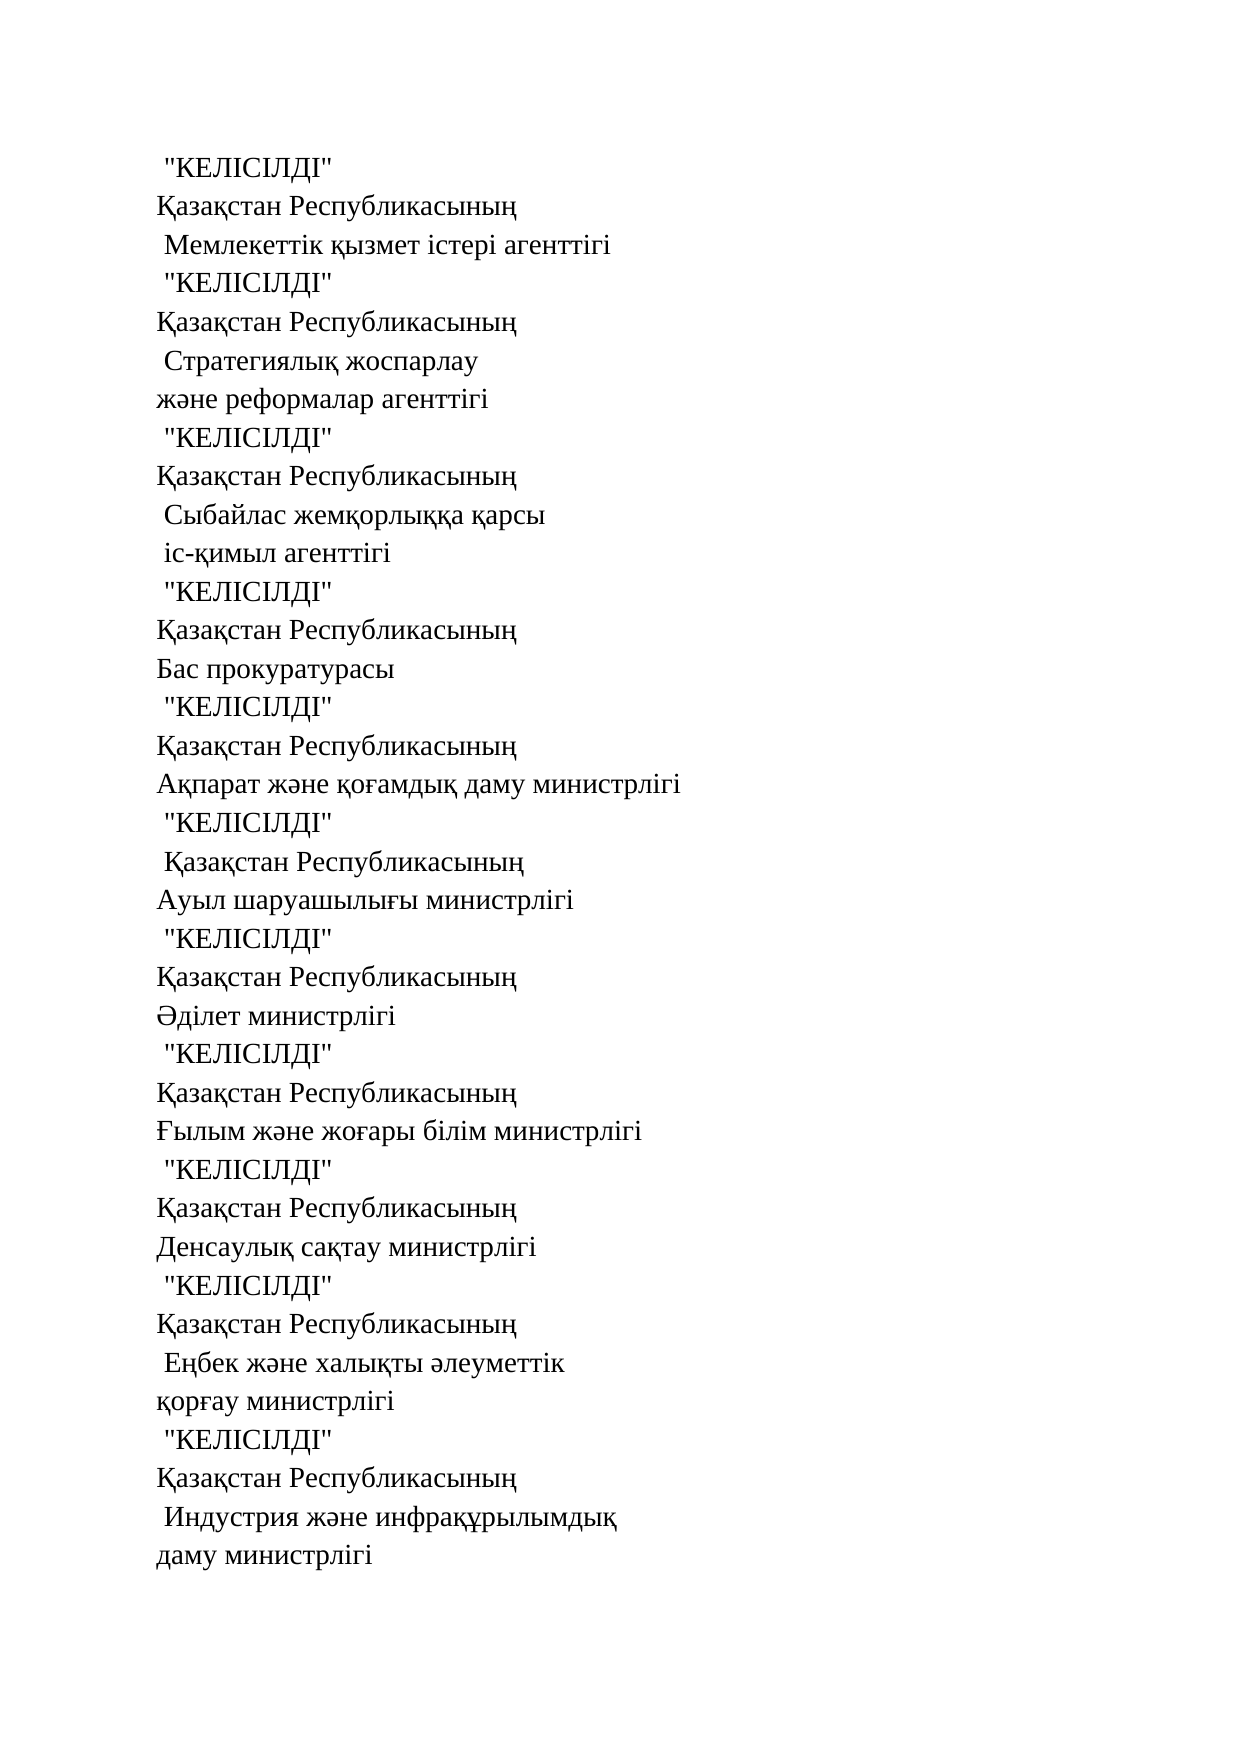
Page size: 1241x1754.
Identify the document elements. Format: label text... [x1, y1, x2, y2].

text "КЕЛІСІЛДІ" [112, 150, 1128, 183]
text Қазақстан Республикасының [112, 304, 1128, 338]
text Бас прокуратурасы [112, 651, 1128, 684]
text Мемлекеттік қызмет істері агенттігі [112, 227, 1128, 261]
text Сыбайлас жемқорлыққа қарсы [112, 497, 1128, 530]
text Қазақстан Республикасының [112, 458, 1128, 492]
text "КЕЛІСІЛДІ" [112, 1268, 1128, 1301]
text және реформалар агенттігі [112, 381, 1128, 415]
text "КЕЛІСІЛДІ" [112, 266, 1128, 299]
text Қазақстан Республикасының [112, 612, 1128, 646]
text "КЕЛІСІЛДІ" [112, 805, 1128, 839]
text Қазақстан Республикасының [112, 1306, 1128, 1340]
text даму министрлігі [112, 1537, 1128, 1571]
text Индустрия және инфрақұрылымдық [112, 1499, 1128, 1532]
text "КЕЛІСІЛДІ" [112, 574, 1128, 607]
text Қазақстан Республикасының [112, 188, 1128, 222]
text Денсаулық сақтау министрлігі [112, 1229, 1128, 1263]
text Қазақстан Республикасының [112, 1075, 1128, 1108]
text Ғылым және жоғары білім министрлігі [112, 1113, 1128, 1147]
text Әділет министрлігі [112, 998, 1128, 1031]
text "КЕЛІСІЛДІ" [112, 921, 1128, 954]
text "КЕЛІСІЛДІ" [112, 1036, 1128, 1070]
text Еңбек және халықты әлеуметтік [112, 1345, 1128, 1378]
text Қазақстан Республикасының [112, 1191, 1128, 1224]
text "КЕЛІСІЛДІ" [112, 1422, 1128, 1455]
text "КЕЛІСІЛДІ" [112, 689, 1128, 723]
text Қазақстан Республикасының [112, 844, 1128, 877]
text Стратегиялық жоспарлау [112, 343, 1128, 376]
text Қазақстан Республикасының [112, 959, 1128, 993]
text "КЕЛІСІЛДІ" [112, 1152, 1128, 1186]
text Ауыл шаруашылығы министрлігі [112, 882, 1128, 916]
text қорғау министрлігі [112, 1383, 1128, 1417]
text Қазақстан Республикасының [112, 1460, 1128, 1494]
text Ақпарат және қоғамдық даму министрлігі [112, 767, 1128, 800]
text Қазақстан Республикасының [112, 728, 1128, 762]
text іс-қимыл агенттігі [112, 535, 1128, 569]
text "КЕЛІСІЛДІ" [112, 420, 1128, 453]
